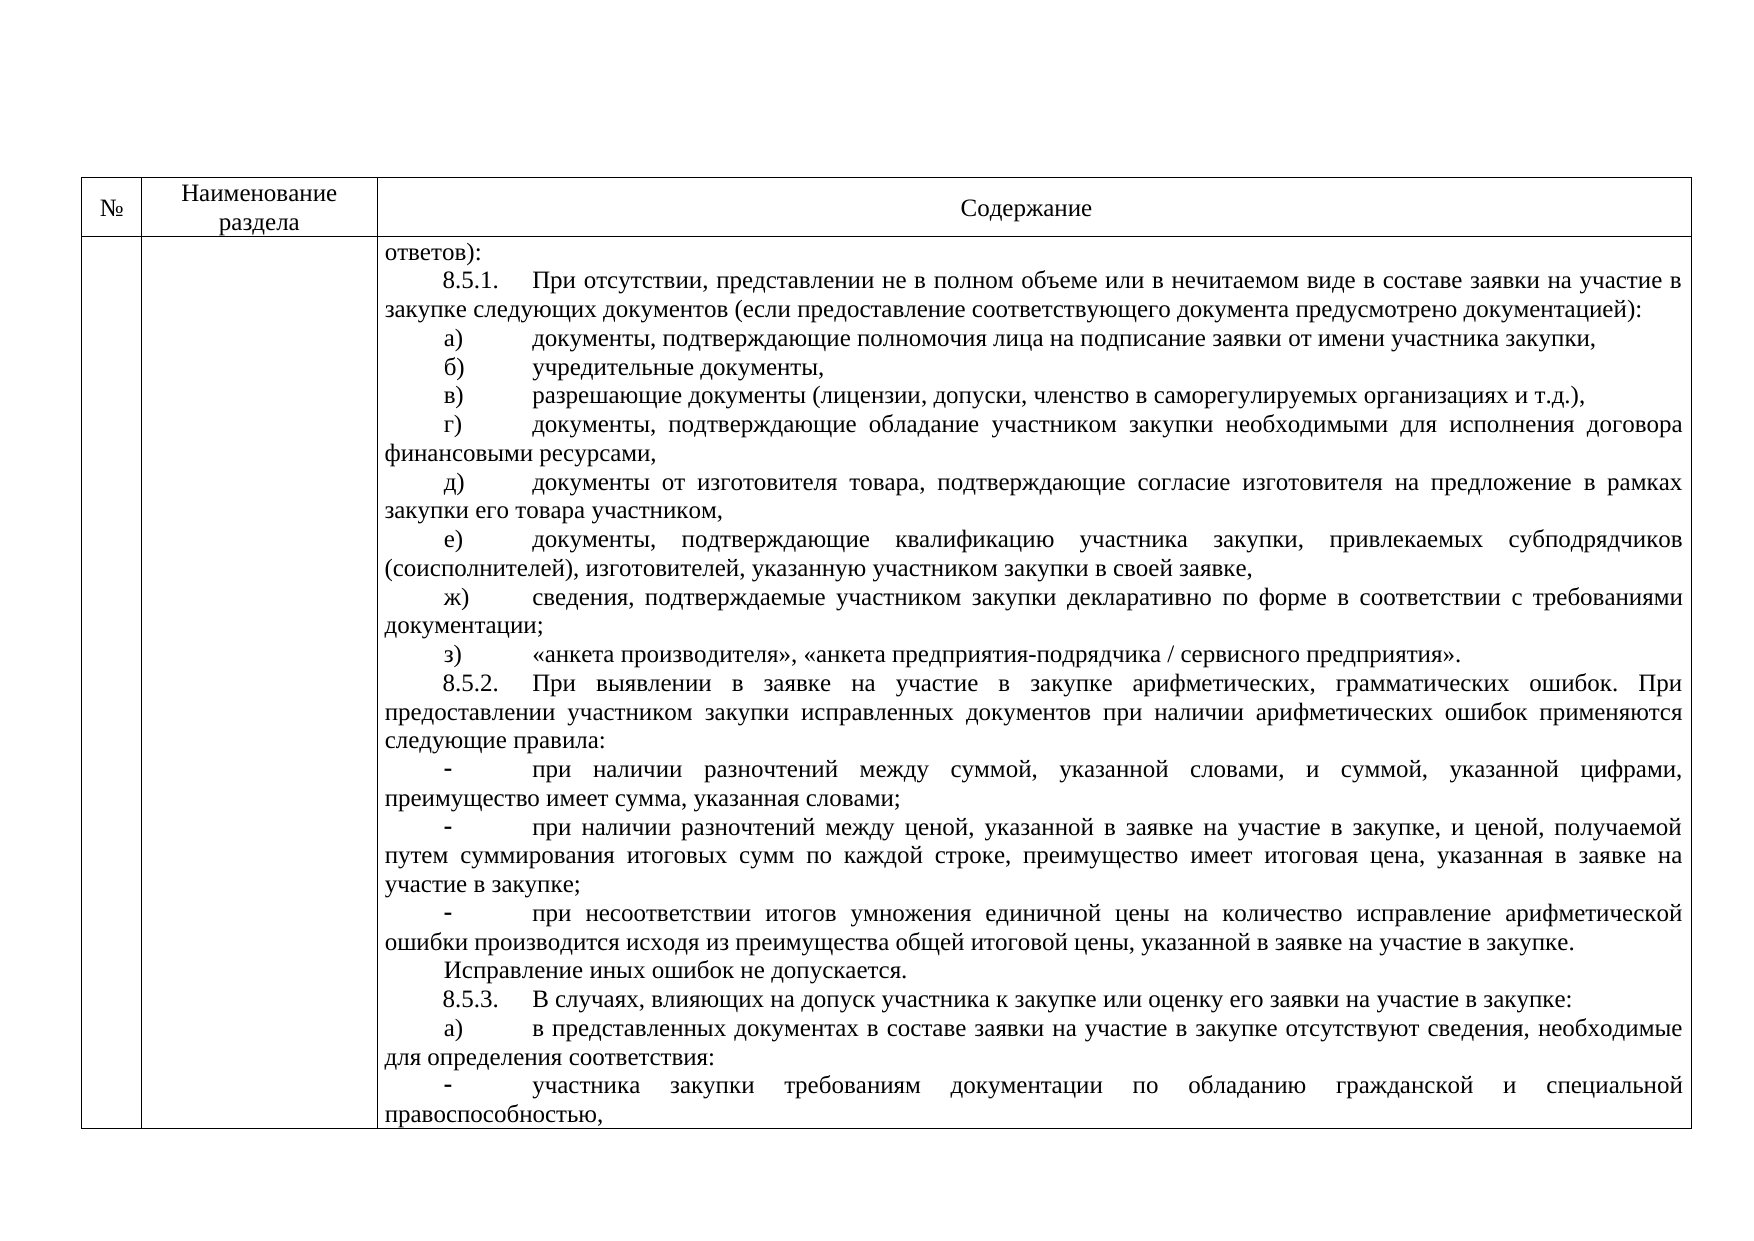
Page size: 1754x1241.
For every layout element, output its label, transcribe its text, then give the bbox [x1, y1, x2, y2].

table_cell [142, 237, 377, 1128]
table_header № [82, 178, 141, 236]
table_cell [82, 237, 141, 1128]
table_header Наименование раздела [142, 178, 377, 236]
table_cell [378, 237, 1691, 1128]
table_header Содержание [378, 178, 1691, 236]
